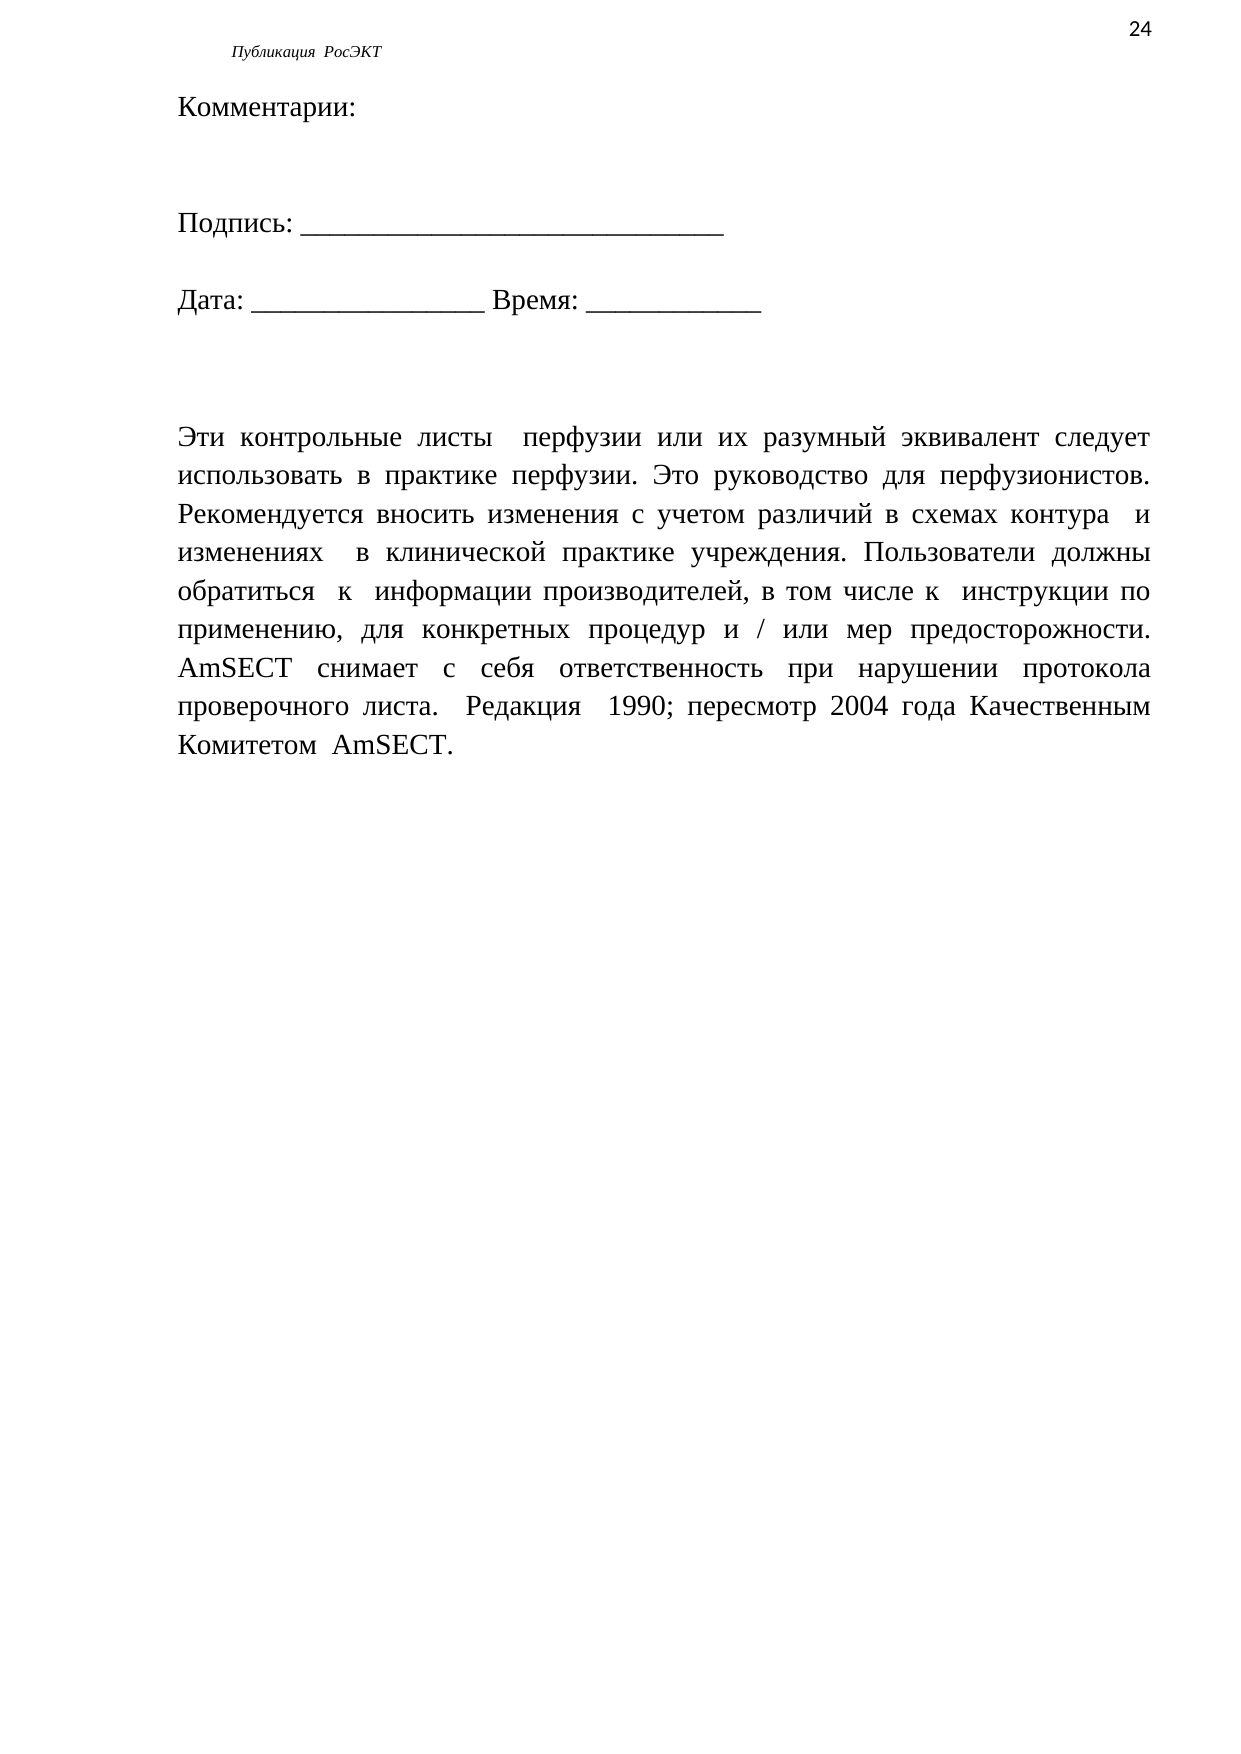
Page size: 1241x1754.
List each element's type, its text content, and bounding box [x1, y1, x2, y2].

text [177, 89, 1152, 393]
text Эти контрольные листы перфузии или их разумный эквивалент следует использовать в практике перфузии. Это руководство для перфузионистов. Рекомендуется вносить изменения с учетом различий в схемах контура и изменениях в клинической практике учреждения. Пользователи должны обратиться к информации производителей, в том числе к инструкции по применению, для конкретных процедур и / или мер предосторожности. AmSECT снимает с себя ответственность при нарушении протокола проверочного листа. Редакция 1990; пересмотр 2004 года Качественным Комитетом AmSECT. [177, 419, 1152, 761]
